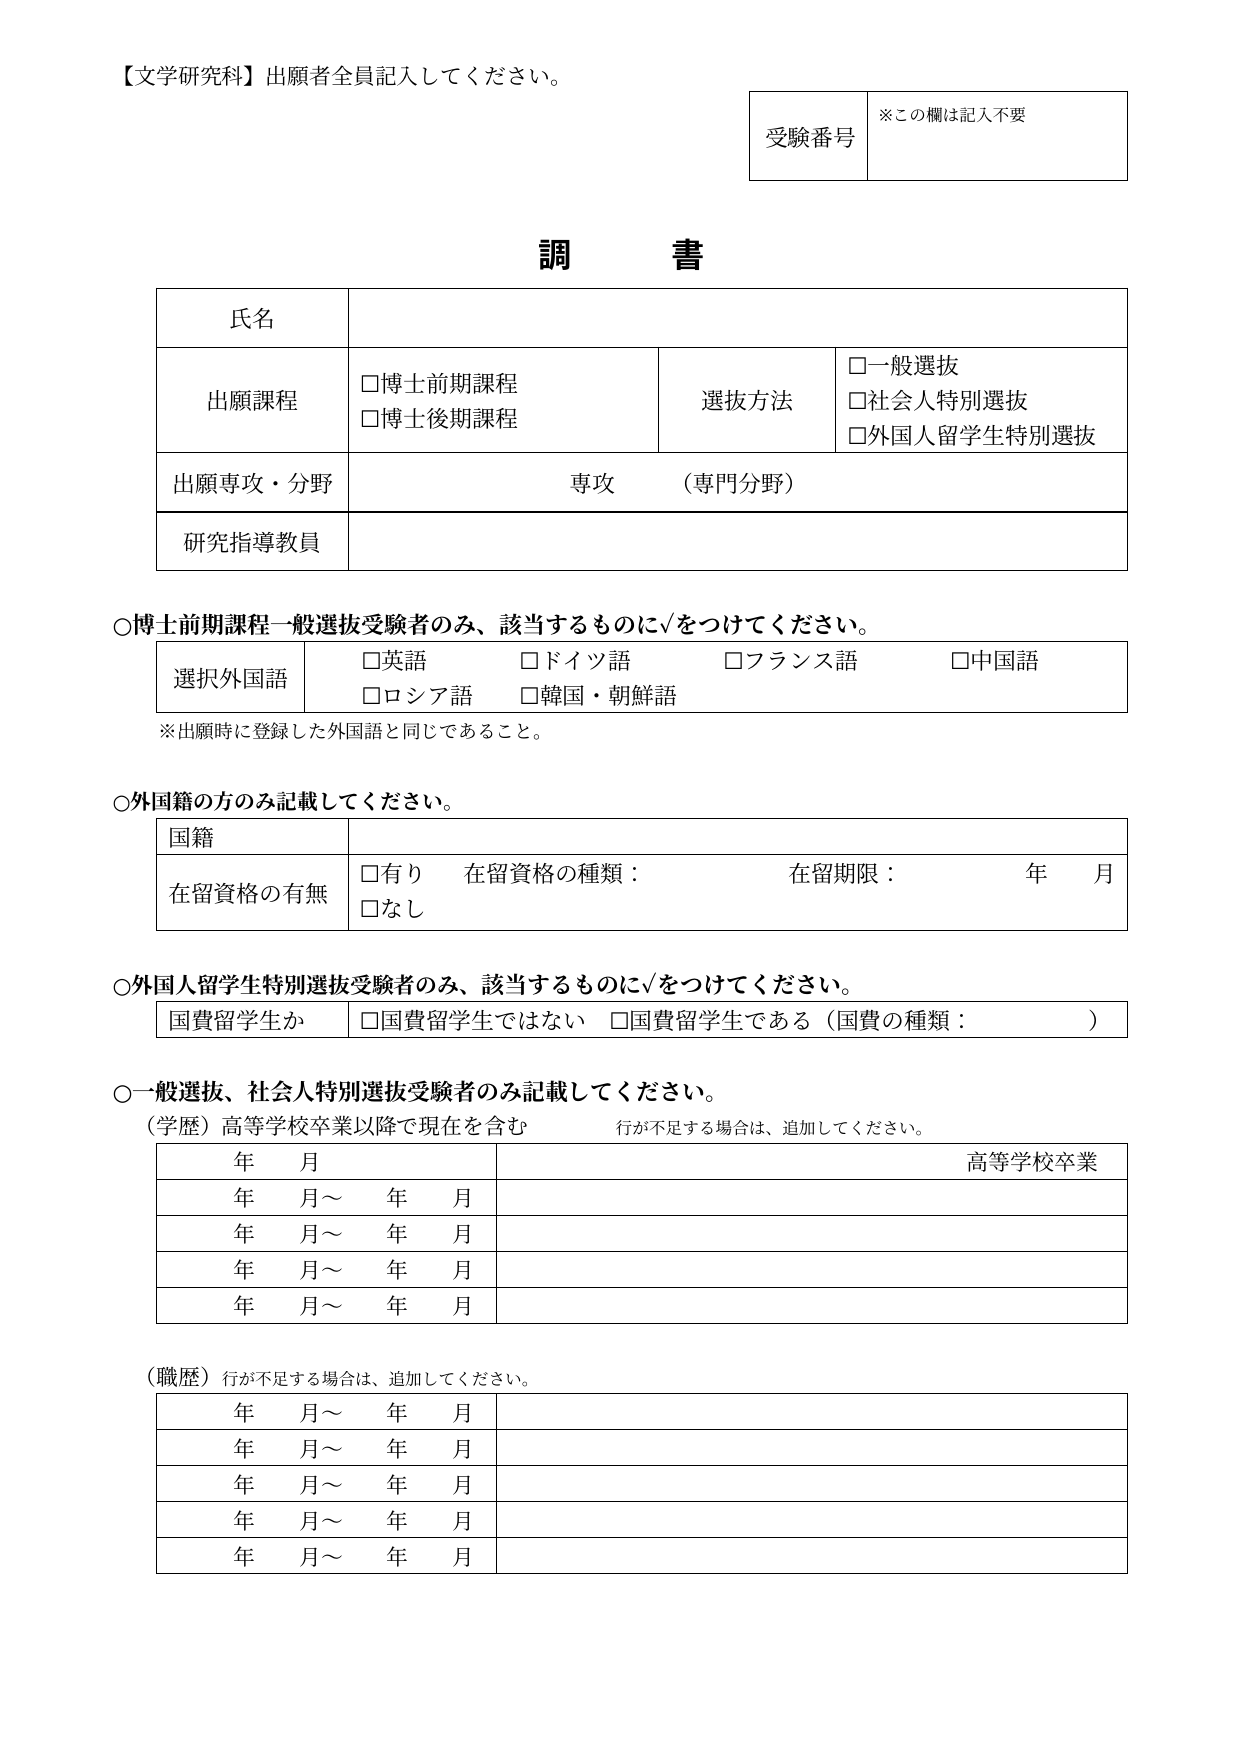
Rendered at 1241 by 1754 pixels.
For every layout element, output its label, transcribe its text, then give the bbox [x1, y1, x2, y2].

table_cell 年 月～ 年 月 [157, 1288, 496, 1322]
table_cell 在留資格の有無 [157, 855, 348, 930]
text 調 書 [112, 218, 1131, 287]
text ○外国人留学生特別選抜受験者のみ、該当するものに✓をつけてください。 [112, 966, 1128, 1001]
text ※出願時に登録した外国語と同じであること。 [112, 713, 1128, 748]
table_cell [497, 1466, 1127, 1501]
table_cell 在留資格の種類： [452, 855, 777, 890]
table_cell 専攻 [558, 453, 658, 511]
table_cell [497, 1502, 1127, 1537]
table_header 英語 ドイツ語 フランス語 中国語 ロシア語 韓国・朝鮮語 [305, 642, 1127, 712]
table_header [497, 1394, 1127, 1429]
table_header 氏名 [157, 289, 348, 347]
table_cell [497, 1252, 1127, 1287]
table_cell 有り [349, 855, 452, 890]
text ○外国籍の方のみ記載してください。 [112, 783, 1128, 818]
text ○博士前期課程一般選抜受験者のみ、該当するものに✓をつけてください。 [112, 606, 1128, 641]
table_cell [497, 1538, 1127, 1573]
table_header 国費留学生ではない 国費留学生である（国費の種類： ） [349, 1002, 1127, 1037]
table_header 高等学校卒業 [497, 1144, 1127, 1179]
table_header 国費留学生か [157, 1002, 348, 1037]
table_header 選択外国語 [157, 642, 304, 712]
table_cell 年 月～ 年 月 [157, 1466, 496, 1501]
table_cell 年 月～ 年 月 [157, 1430, 496, 1465]
table_cell [497, 1180, 1127, 1215]
table_cell 年 月～ 年 月 [157, 1180, 496, 1215]
table_cell 年 月～ 年 月 [157, 1252, 496, 1287]
table_cell 出願課程 [157, 348, 348, 452]
table_header [349, 819, 1127, 854]
table_cell 選抜方法 [659, 348, 835, 452]
table_header [349, 289, 1127, 347]
table_header 年 月 [157, 1144, 496, 1179]
table_cell 一般選抜 社会人特別選抜 外国人留学生特別選抜 [836, 348, 1127, 452]
table_cell [497, 1430, 1127, 1465]
table_cell （専門分野） [659, 453, 836, 511]
table_cell 年 月～ 年 月 [157, 1502, 496, 1537]
table_header 国籍 [157, 819, 348, 854]
table_cell [349, 453, 558, 511]
table_cell [497, 1288, 1127, 1322]
table_cell 出願専攻・分野 [157, 453, 348, 511]
text ○一般選抜、社会人特別選抜受験者のみ記載してください。 [112, 1073, 1128, 1108]
text （職歴）行が不足する場合は、追加してください。 [112, 1358, 1128, 1393]
text （学歴）高等学校卒業以降で現在を含む 行が不足する場合は、追加してください。 [112, 1108, 1128, 1143]
table_cell 研究指導教員 [157, 513, 348, 570]
table_cell 博士前期課程 博士後期課程 [349, 348, 658, 452]
table_cell [836, 453, 1127, 511]
table_header 年 月～ 年 月 [157, 1394, 496, 1429]
table_cell [349, 513, 1127, 570]
table_cell 年 月～ 年 月 [157, 1538, 496, 1573]
table_cell [497, 1216, 1127, 1251]
table_cell 年 月 [925, 855, 1127, 890]
table_cell 在留期限： [777, 855, 924, 890]
table_cell 年 月～ 年 月 [157, 1216, 496, 1251]
table_cell なし [349, 890, 1127, 930]
